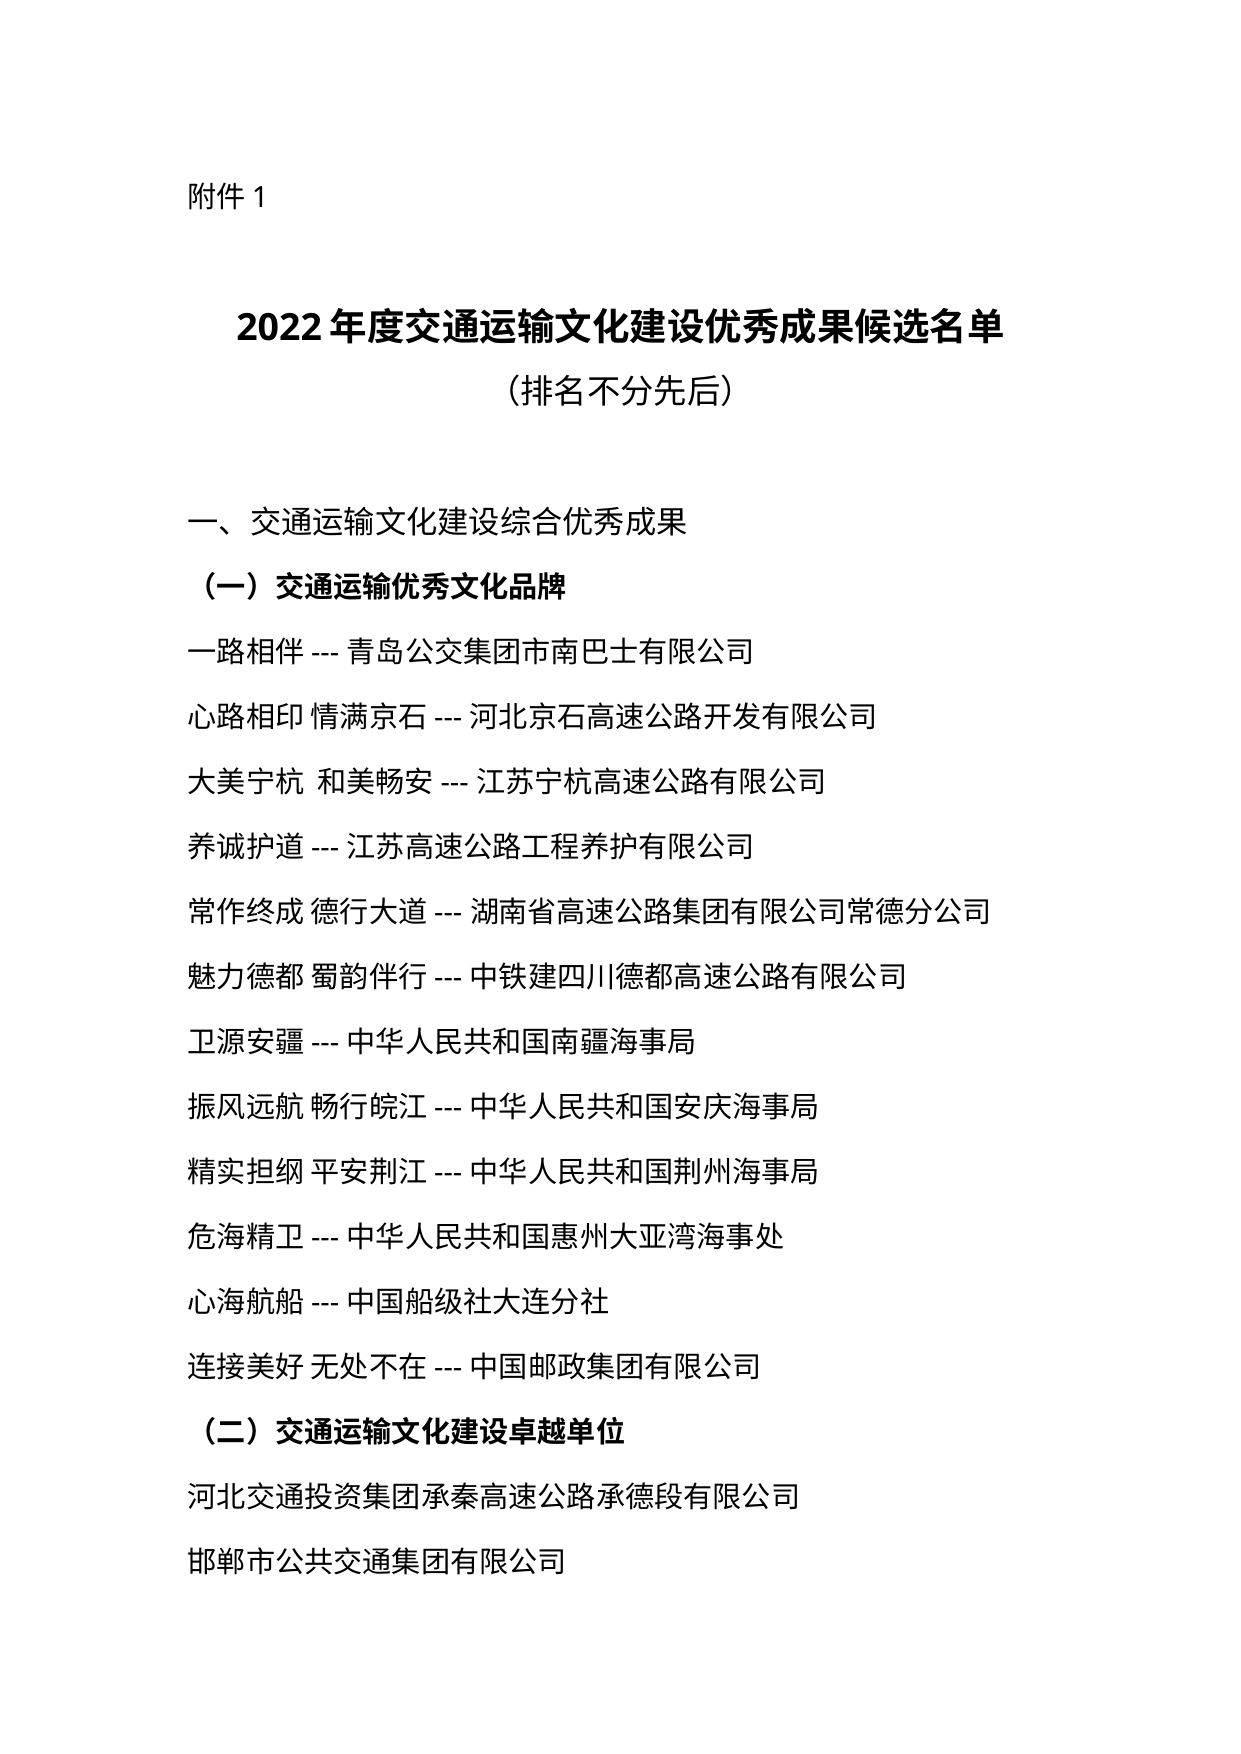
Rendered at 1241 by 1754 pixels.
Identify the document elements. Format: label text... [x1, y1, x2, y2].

text 邯郸市公共交通集团有限公司 [187, 1527, 1053, 1592]
text 连接美好 无处不在 --- 中国邮政集团有限公司 [187, 1332, 1053, 1397]
text 振风远航 畅行皖江 --- 中华人民共和国安庆海事局 [187, 1072, 1053, 1137]
text 河北交通投资集团承秦高速公路承德段有限公司 [187, 1462, 1053, 1527]
text 常作终成 德行大道 --- 湖南省高速公路集团有限公司常德分公司 [187, 877, 1053, 942]
text 心海航船 --- 中国船级社大连分社 [187, 1267, 1053, 1332]
text （二）交通运输文化建设卓越单位 [187, 1397, 1053, 1462]
text 养诚护道 --- 江苏高速公路工程养护有限公司 [187, 812, 1053, 877]
text 一路相伴 --- 青岛公交集团市南巴士有限公司 [187, 617, 1053, 682]
text 精实担纲 平安荆江 --- 中华人民共和国荆州海事局 [187, 1137, 1053, 1202]
text 2022年度交通运输文化建设优秀成果候选名单 [187, 292, 1053, 357]
text 魅力德都 蜀韵伴行 --- 中铁建四川德都高速公路有限公司 [187, 942, 1053, 1007]
text 卫源安疆 --- 中华人民共和国南疆海事局 [187, 1007, 1053, 1072]
text （一）交通运输优秀文化品牌 [187, 552, 1053, 617]
text 危海精卫 --- 中华人民共和国惠州大亚湾海事处 [187, 1202, 1053, 1267]
text 附件1 [187, 162, 1053, 227]
text 一、交通运输文化建设综合优秀成果 [187, 487, 1053, 552]
text （排名不分先后） [187, 357, 1053, 422]
text 大美宁杭 和美畅安 --- 江苏宁杭高速公路有限公司 [187, 747, 1053, 812]
text 心路相印 情满京石 --- 河北京石高速公路开发有限公司 [187, 682, 1053, 747]
